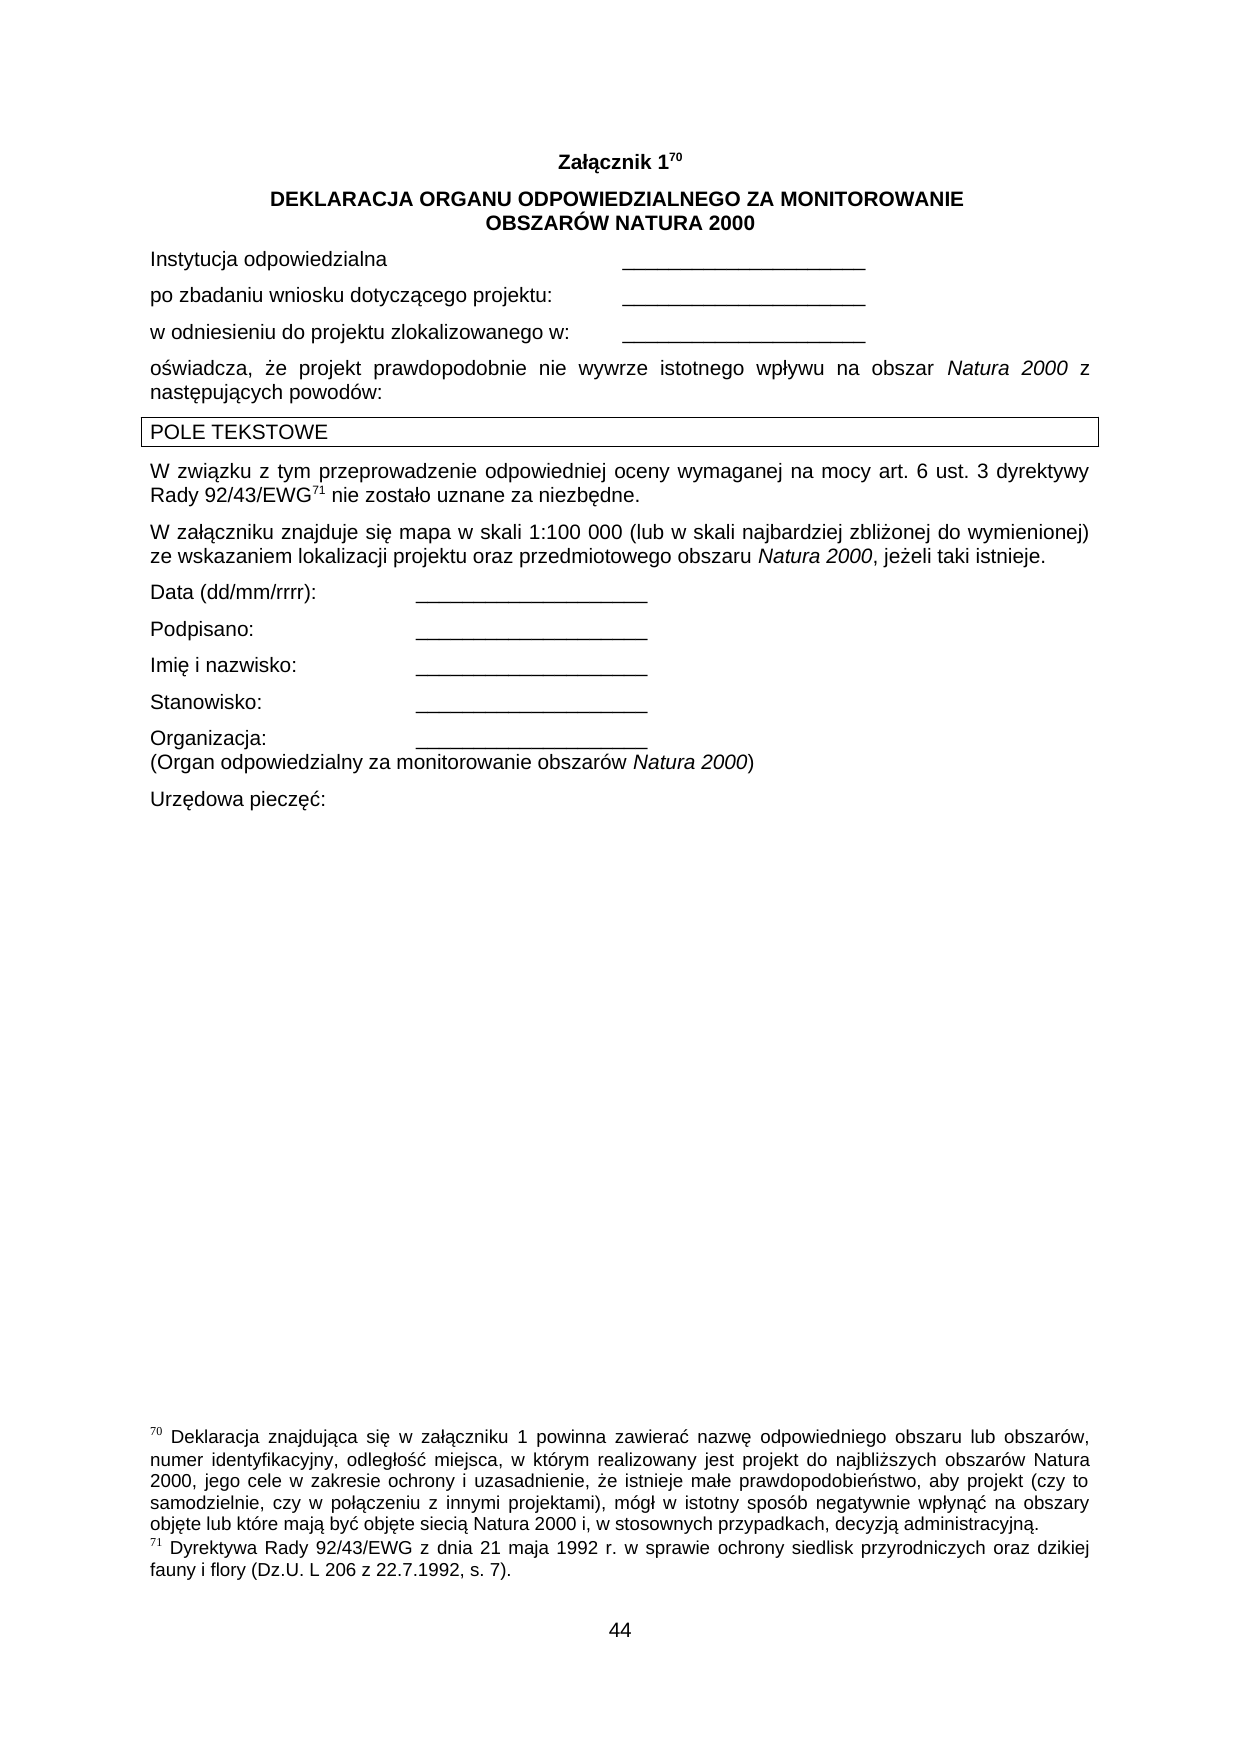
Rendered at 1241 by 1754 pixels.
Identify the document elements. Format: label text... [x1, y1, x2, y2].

text W załączniku znajduje się mapa w skali 1:100 000 (lub w skali najbardziej zbliżonej do wymienionej) ze wskazaniem lokalizacji projektu oraz przedmiotowego obszaru Natura 2000, jeżeli taki istnieje. [150, 520, 1090, 568]
text Imię i nazwisko: ____________________ [150, 653, 1090, 677]
text Organizacja: ____________________ (Organ odpowiedzialny za monitorowanie obszarów Natura 2000) [150, 726, 1090, 774]
text Stanowisko: ____________________ [150, 689, 1090, 713]
text W związku z tym przeprowadzenie odpowiedniej oceny wymaganej na mocy art. 6 ust. 3 dyrektywy Rady 92/43/EWG nie zostało uznane za niezbędne. [150, 459, 1090, 507]
text oświadcza, że projekt prawdopodobnie nie wywrze istotnego wpływu na obszar Natura 2000 z następujących powodów: [150, 356, 1090, 404]
text Podpisano: ____________________ [150, 617, 1090, 641]
text Instytucja odpowiedzialna _____________________ [150, 247, 1090, 271]
text DEKLARACJA ORGANU ODPOWIEDZIALNEGO ZA MONITOROWANIE OBSZARÓW NATURA 2000 [150, 186, 1090, 234]
text POLE TEKSTOWE [142, 418, 1098, 446]
text w odniesieniu do projektu zlokalizowanego w: _____________________ [150, 320, 1090, 344]
text Data (dd/mm/rrrr): ____________________ [150, 580, 1090, 604]
text po zbadaniu wniosku dotyczącego projektu: _____________________ [150, 283, 1090, 307]
text Urzędowa pieczęć: [150, 786, 1090, 810]
text Załącznik 1 [150, 150, 1090, 174]
